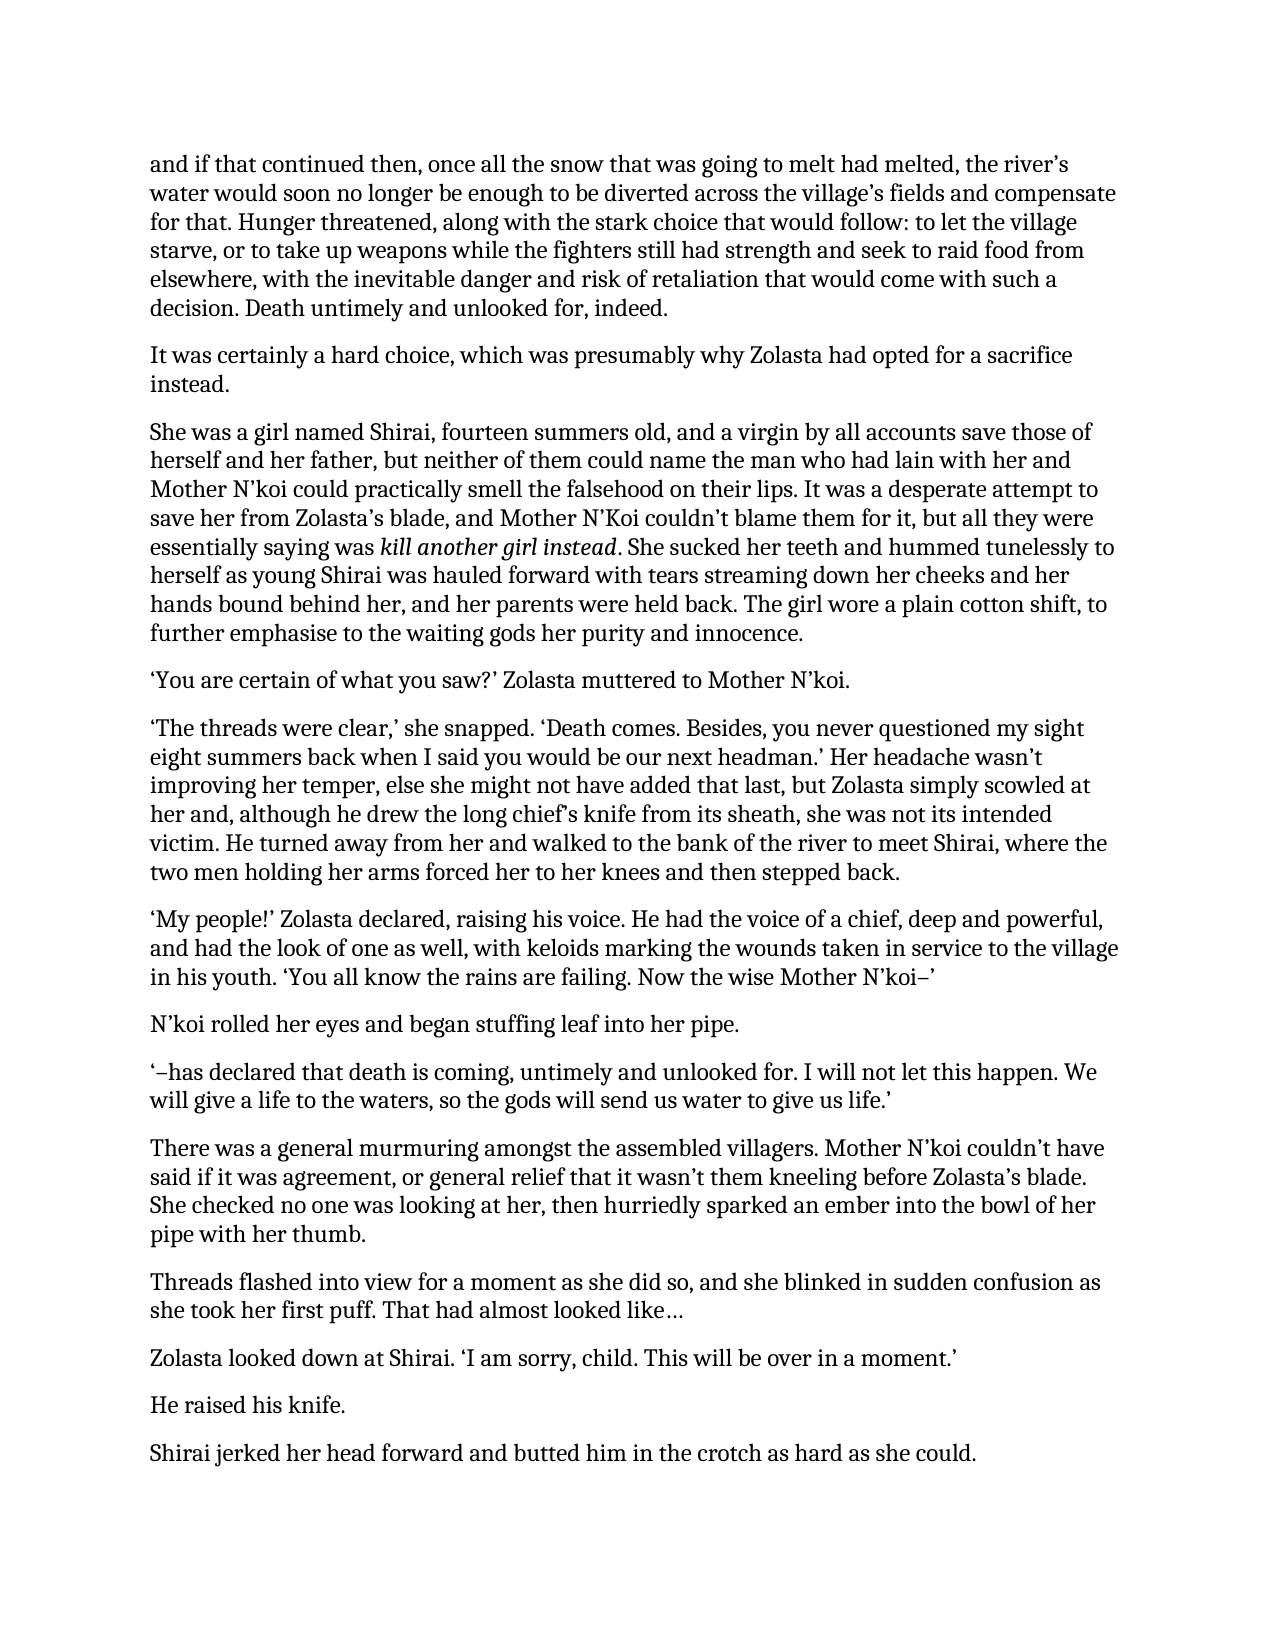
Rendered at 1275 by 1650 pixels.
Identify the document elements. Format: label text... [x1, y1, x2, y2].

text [150, 150, 1125, 322]
text He raised his knife. [150, 1391, 1125, 1420]
text ‘–has declared that death is coming, untimely and unlooked for. I will not let this happen. We will give a life to the waters, so the gods will send us water to give us life.’ [150, 1057, 1125, 1115]
text N’koi rolled her eyes and began stuffing leaf into her pipe. [150, 1010, 1125, 1039]
text There was a general murmuring amongst the assembled villagers. Mother N’koi couldn’t have said if it was agreement, or general relief that it wasn’t them kneeling before Zolasta’s blade. She checked no one was looking at her, then hurriedly sparked an ember into the bowl of her pipe with her thumb. [150, 1134, 1125, 1249]
text Zolasta looked down at Shirai. ‘I am sorry, child. This will be over in a moment.’ [150, 1344, 1125, 1372]
text ‘You are certain of what you saw?’ Zolasta muttered to Mother N’koi. [150, 666, 1125, 695]
text Threads flashed into view for a moment as she did so, and she blinked in sudden confusion as she took her first puff. That had almost looked like… [150, 1267, 1125, 1325]
text Shirai jerked her head forward and butted him in the crotch as hard as she could. [150, 1439, 1125, 1467]
text She was a girl named Shirai, fourteen summers old, and a virgin by all accounts save those of herself and her father, but neither of them could name the man who had lain with her and Mother N’koi could practically smell the falsehood on their lips. It was a desperate attempt to save her from Zolasta’s blade, and Mother N’Koi couldn’t blame them for it, but all they were essentially saying was kill another girl instead. She sucked her teeth and hummed tunelessly to herself as young Shirai was hauled forward with tears streaming down her cheeks and her hands bound behind her, and her parents were held back. The girl wore a plain cotton shift, to further emphasise to the waiting gods her purity and innocence. [150, 417, 1125, 647]
text It was certainly a hard choice, which was presumably why Zolasta had opted for a sacrifice instead. [150, 341, 1125, 399]
text ‘The threads were clear,’ she snapped. ‘Death comes. Besides, you never questioned my sight eight summers back when I said you would be our next headman.’ Her headache wasn’t improving her temper, else she might not have added that last, but Zolasta simply scowled at her and, although he drew the long chief’s knife from its sheath, she was not its intended victim. He turned away from her and walked to the bank of the river to meet Shirai, where the two men holding her arms forced her to her knees and then stepped back. [150, 714, 1125, 886]
text ‘My people!’ Zolasta declared, raising his voice. He had the voice of a chief, deep and powerful, and had the look of one as well, with keloids marking the wounds taken in service to the village in his youth. ‘You all know the rains are failing. Now the wise Mother N’koi–’ [150, 905, 1125, 991]
